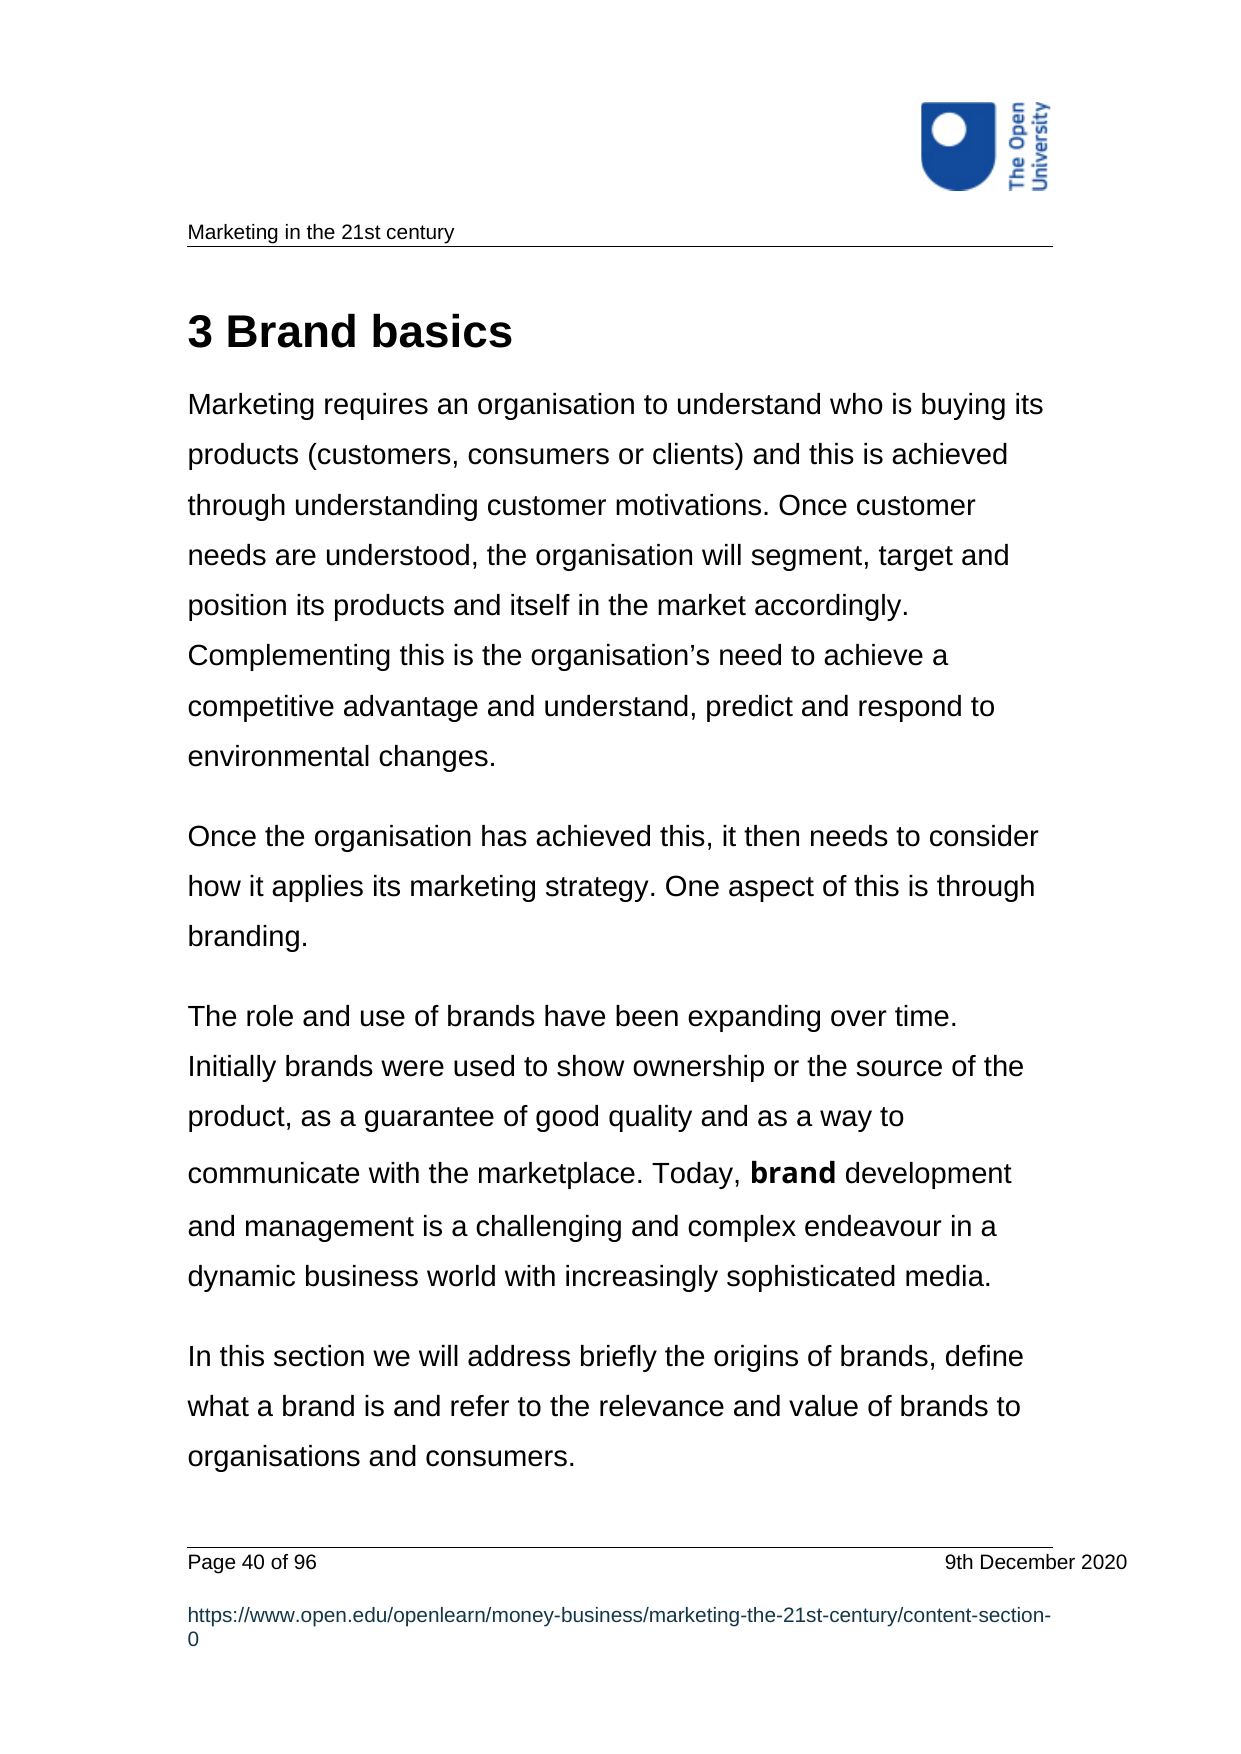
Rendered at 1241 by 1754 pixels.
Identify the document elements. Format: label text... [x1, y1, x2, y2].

picture [921, 102, 1052, 191]
text Marketing requires an organisation to understand who is buying its products (customers, consumers or clients) and this is achieved through understanding customer motivations. Once customer needs are understood, the organisation will segment, target and position its products and itself in the market accordingly. Complementing this is the organisation’s need to achieve a competitive advantage and understand, predict and respond to environmental changes. [187, 387, 1053, 773]
text Once the organisation has achieved this, it then needs to consider how it applies its marketing strategy. One aspect of this is through branding. [187, 818, 1053, 953]
subtitle 3 Brand basics [187, 305, 1053, 358]
text The role and use of brands have been expanding over time. Initially brands were used to show ownership or the source of the product, as a guarantee of good quality and as a way to communicate with the marketplace. Today, brand development and management is a challenging and complex endeavour in a dynamic business world with increasingly sophisticated media. [187, 999, 1053, 1293]
text In this section we will address briefly the origins of brands, define what a brand is and refer to the relevance and value of brands to organisations and consumers. [187, 1339, 1053, 1473]
